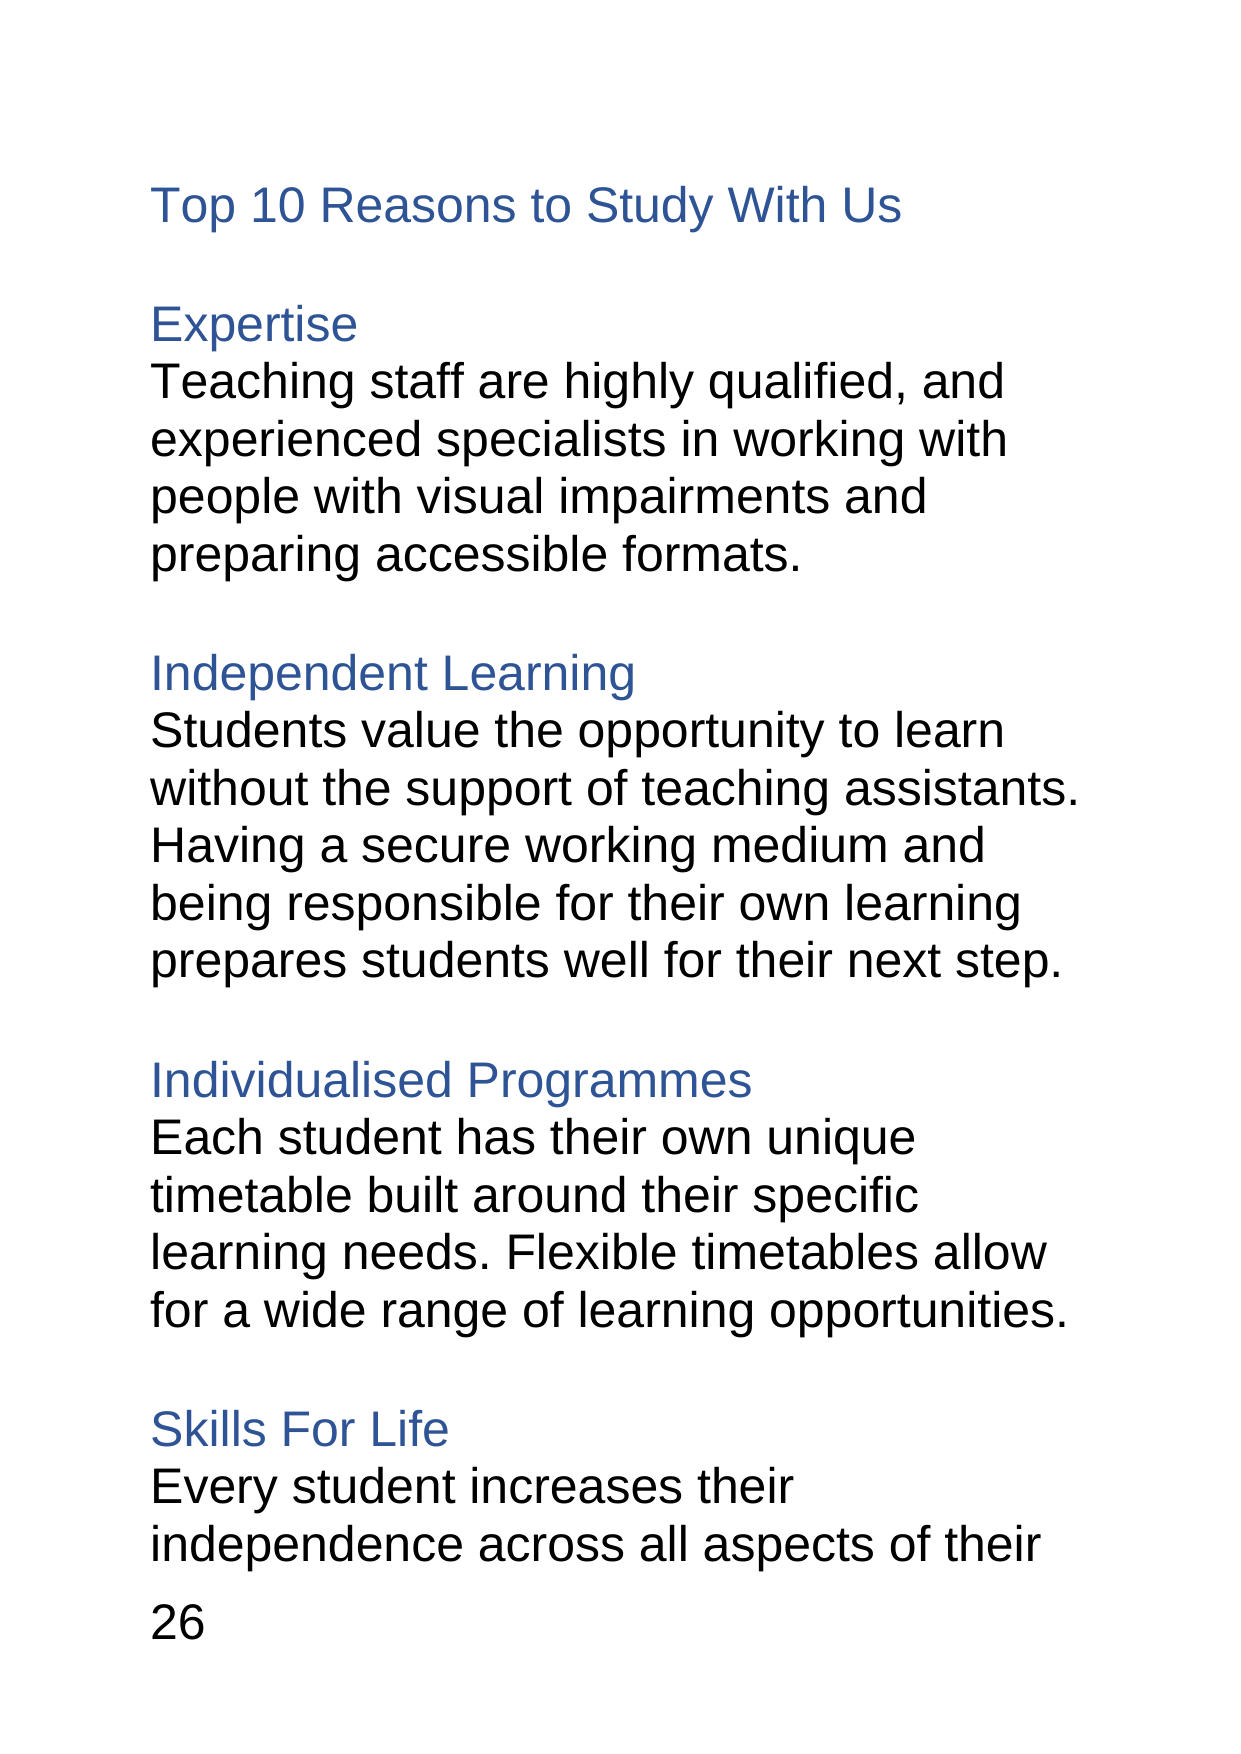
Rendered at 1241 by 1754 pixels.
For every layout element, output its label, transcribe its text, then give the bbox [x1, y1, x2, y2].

subtitle Top 10 Reasons to Study With Us [150, 175, 1090, 232]
text Teaching staff are highly qualified, and experienced specialists in working with people with visual impairments and preparing accessible formats. [150, 352, 1090, 582]
text Students value the opportunity to learn without the support of teaching assistants. Having a secure working medium and being responsible for their own learning prepares students well for their next step. [150, 701, 1090, 988]
subtitle Independent Learning [150, 643, 1090, 701]
subtitle Skills For Life [150, 1399, 1090, 1457]
subtitle Expertise [150, 294, 1090, 352]
subtitle Individualised Programmes [150, 1050, 1090, 1107]
text Each student has their own unique timetable built around their specific learning needs. Flexible timetables allow for a wide range of learning opportunities. [150, 1107, 1090, 1337]
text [150, 1457, 1090, 1572]
